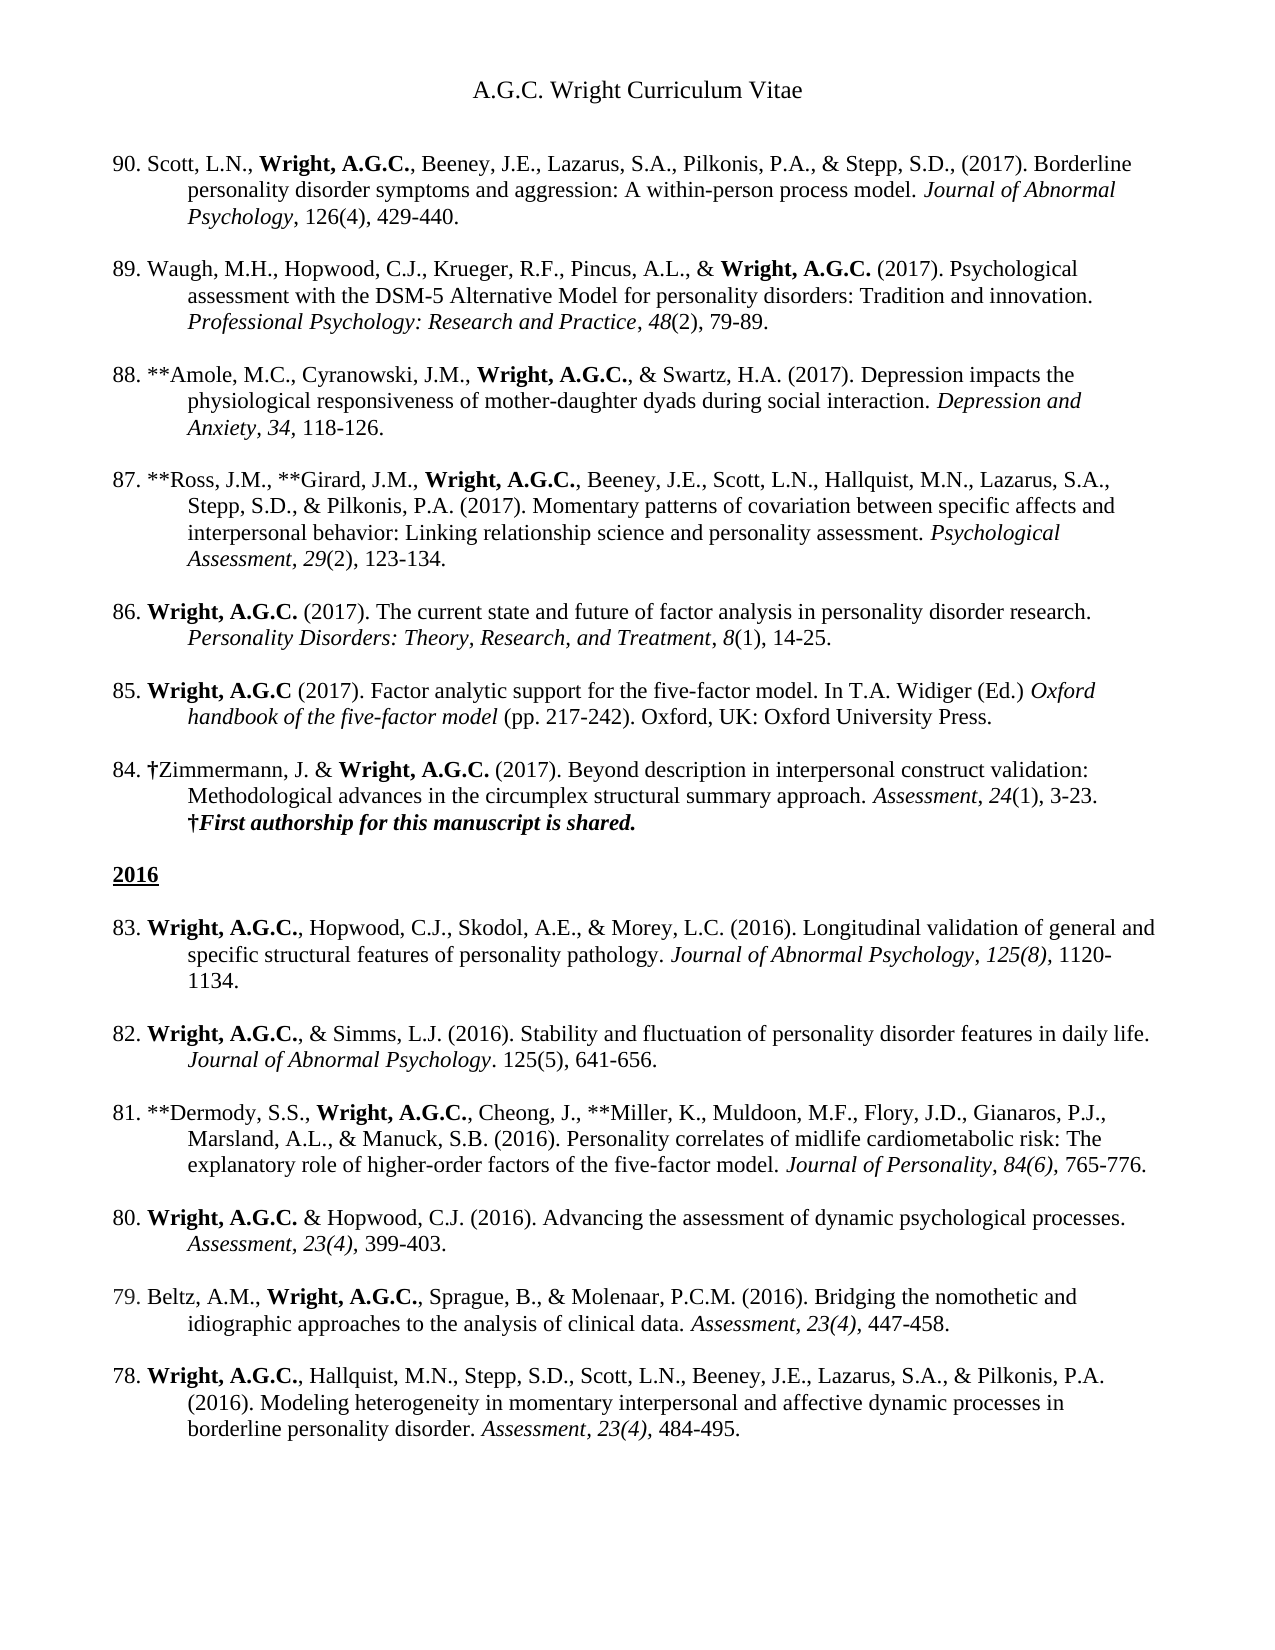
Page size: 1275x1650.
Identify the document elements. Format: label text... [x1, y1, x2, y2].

text 82. Wright, A.G.C., & Simms, L.J. (2016). Stability and fluctuation of personality disorder features in daily life. Journal of Abnormal Psychology. 125(5), 641-656. [112, 1020, 1162, 1072]
text †First authorship for this manuscript is shared. [187, 809, 1162, 835]
text 83. Wright, A.G.C., Hopwood, C.J., Skodol, A.E., & Morey, L.C. (2016). Longitudinal validation of general and specific structural features of personality pathology. Journal of Abnormal Psychology, 125(8), 1120-1134. [112, 914, 1162, 993]
text 2016 [112, 862, 1162, 888]
text 79. Beltz, A.M., Wright, A.G.C., Sprague, B., & Molenaar, P.C.M. (2016). Bridging the nomothetic and idiographic approaches to the analysis of clinical data. Assessment, 23(4), 447-458. [112, 1283, 1162, 1336]
text 89. Waugh, M.H., Hopwood, C.J., Krueger, R.F., Pincus, A.L., & Wright, A.G.C. (2017). Psychological assessment with the DSM-5 Alternative Model for personality disorders: Tradition and innovation. Professional Psychology: Research and Practice, 48(2), 79-89. [112, 255, 1162, 334]
text 88. **Amole, M.C., Cyranowski, J.M., Wright, A.G.C., & Swartz, H.A. (2017). Depression impacts the physiological responsiveness of mother-daughter dyads during social interaction. Depression and Anxiety, 34, 118-126. [112, 361, 1162, 440]
text 81. **Dermody, S.S., Wright, A.G.C., Cheong, J., **Miller, K., Muldoon, M.F., Flory, J.D., Gianaros, P.J., Marsland, A.L., & Manuck, S.B. (2016). Personality correlates of midlife cardiometabolic risk: The explanatory role of higher-order factors of the five-factor model. Journal of Personality, 84(6), 765-776. [112, 1099, 1162, 1178]
text 80. Wright, A.G.C. & Hopwood, C.J. (2016). Advancing the assessment of dynamic psychological processes. Assessment, 23(4), 399-403. [112, 1204, 1162, 1257]
text 87. **Ross, J.M., **Girard, J.M., Wright, A.G.C., Beeney, J.E., Scott, L.N., Hallquist, M.N., Lazarus, S.A., Stepp, S.D., & Pilkonis, P.A. (2017). Momentary patterns of covariation between specific affects and interpersonal behavior: Linking relationship science and personality assessment. Psychological Assessment, 29(2), 123-134. [112, 466, 1162, 572]
text 85. Wright, A.G.C (2017). Factor analytic support for the five-factor model. In T.A. Widiger (Ed.) Oxford handbook of the five-factor model (pp. 217-242). Oxford, UK: Oxford University Press. [112, 677, 1162, 730]
text 90. Scott, L.N., Wright, A.G.C., Beeney, J.E., Lazarus, S.A., Pilkonis, P.A., & Stepp, S.D., (2017). Borderline personality disorder symptoms and aggression: A within-person process model. Journal of Abnormal Psychology, 126(4), 429-440. [112, 150, 1162, 229]
text 86. Wright, A.G.C. (2017). The current state and future of factor analysis in personality disorder research. Personality Disorders: Theory, Research, and Treatment, 8(1), 14-25. [112, 598, 1162, 651]
text 78. Wright, A.G.C., Hallquist, M.N., Stepp, S.D., Scott, L.N., Beeney, J.E., Lazarus, S.A., & Pilkonis, P.A. (2016). Modeling heterogeneity in momentary interpersonal and affective dynamic processes in borderline personality disorder. Assessment, 23(4), 484-495. [112, 1362, 1162, 1441]
text 84. †Zimmermann, J. & Wright, A.G.C. (2017). Beyond description in interpersonal construct validation: Methodological advances in the circumplex structural summary approach. Assessment, 24(1), 3-23. [112, 756, 1162, 809]
